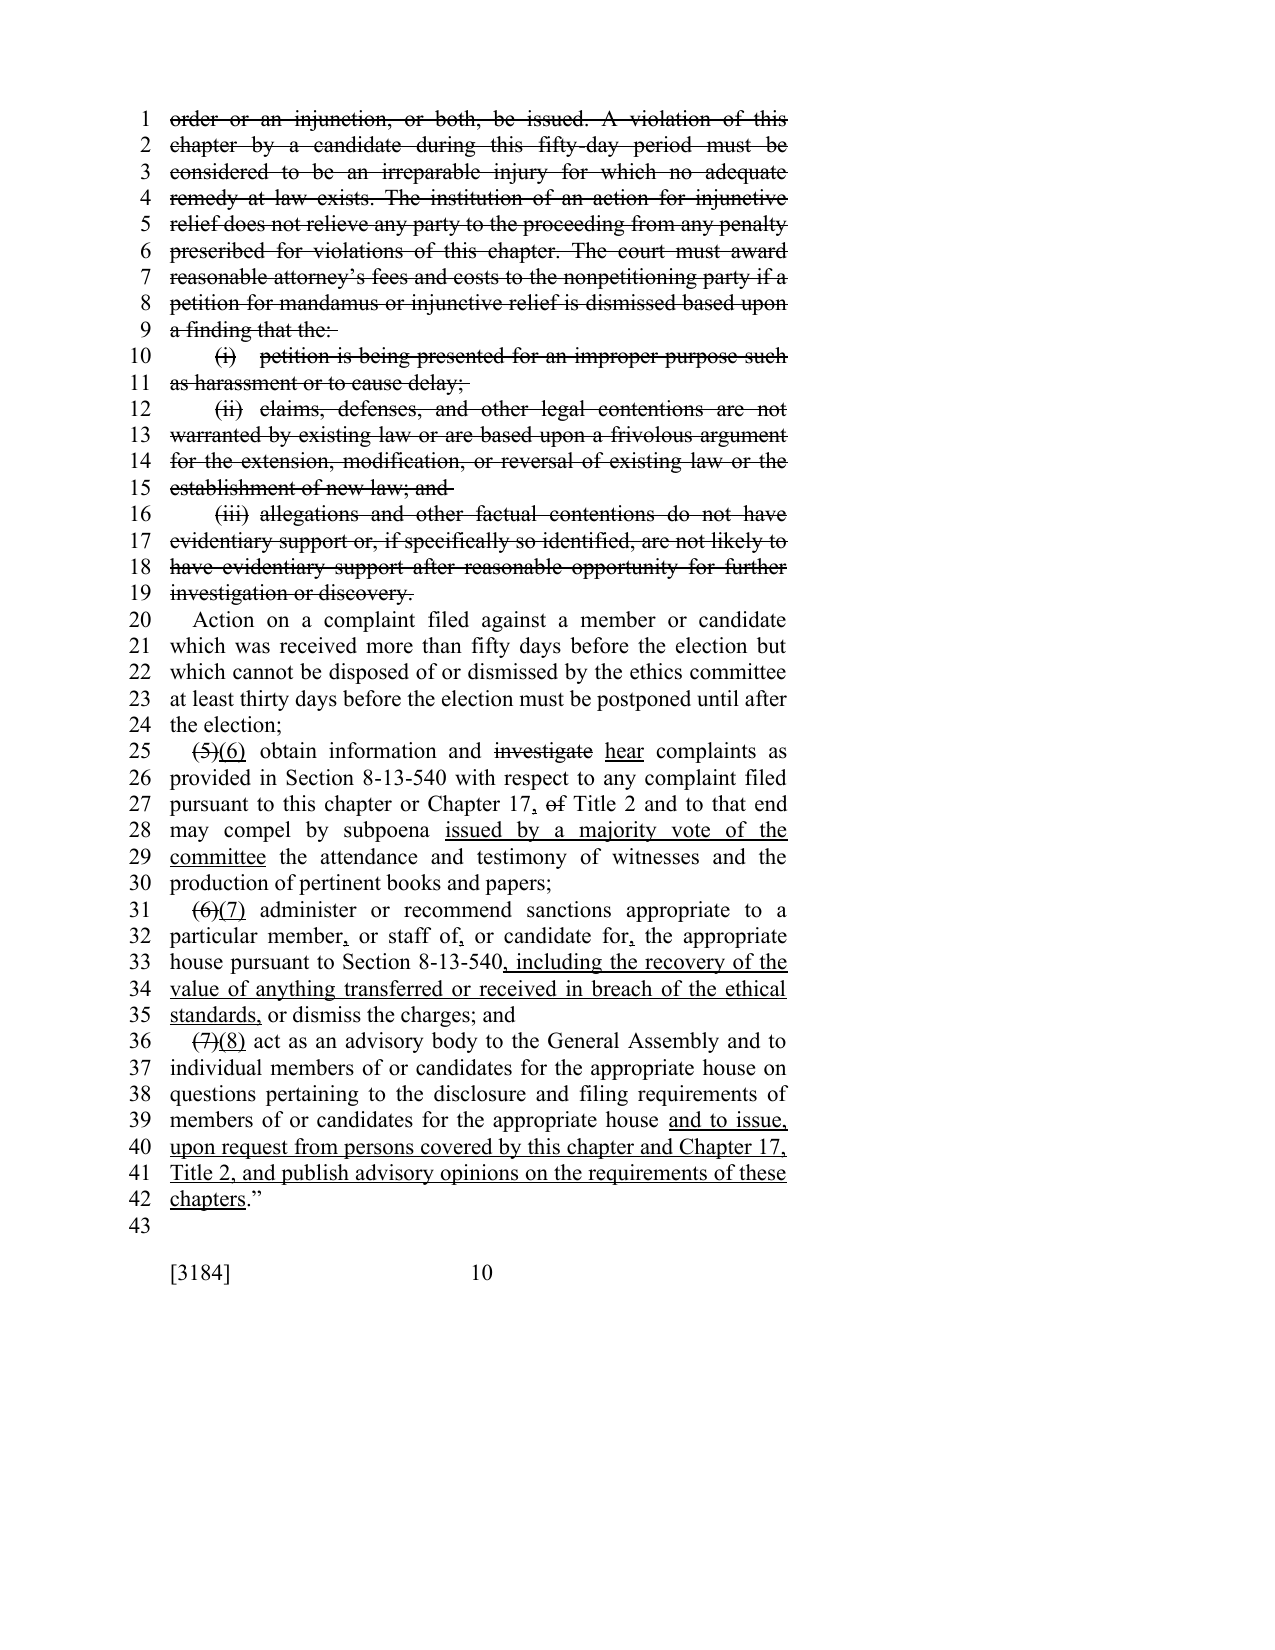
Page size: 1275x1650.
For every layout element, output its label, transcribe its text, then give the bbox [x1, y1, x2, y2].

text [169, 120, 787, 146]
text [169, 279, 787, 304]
text (iii) allegations and other factual contentions do not have evidentiary support or, if specifically so identified, are not likely to have evidentiary support after reasonable opportunity for further investigation or discovery. [169, 568, 787, 606]
text (7)(8) act as an advisory body to the General Assembly and to individual members of or candidates for the appropriate house on questions pertaining to the disclosure and filing requirements of members of or candidates for the appropriate house and to issue, upon request from persons covered by this chapter and Chapter 17, Title 2, and publish advisory opinions on the requirements of these chapters.” [169, 1027, 787, 1156]
text (ii) claims, defenses, and other legal contentions are not warranted by existing law or are based upon a frivolous argument for the extension, modification, or reversal of existing law or the establishment of new law; and [169, 395, 787, 436]
text (iii) allegations and other factual contentions do not have evidentiary support or, if specifically so identified, are not likely to have evidentiary support after reasonable opportunity for further investigation or discovery. [169, 500, 787, 541]
text (5)(6) obtain information and investigate hear complaints as provided in Section 8-13-540 with respect to any complaint filed pursuant to this chapter or Chapter 17, of Title 2 and to that end may compel by subpoena issued by a majority vote of the committee the attendance and testimony of witnesses and the production of pertinent books and papers; [169, 737, 787, 896]
text Action on a complaint filed against a member or candidate which was received more than fifty days before the election but which cannot be disposed of or dismissed by the ethics committee at least thirty days before the election must be postponed until after the election; [169, 606, 787, 737]
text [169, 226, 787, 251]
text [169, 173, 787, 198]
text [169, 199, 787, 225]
text (i) petition is being presented for an improper purpose such as harassment or to cause delay; [169, 342, 787, 395]
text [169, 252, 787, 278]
text (iii) allegations and other factual contentions do not have evidentiary support or, if specifically so identified, are not likely to have evidentiary support after reasonable opportunity for further investigation or discovery. [169, 542, 787, 567]
text (ii) claims, defenses, and other legal contentions are not warranted by existing law or are based upon a frivolous argument for the extension, modification, or reversal of existing law or the establishment of new law; and [169, 463, 787, 500]
text (6)(7) administer or recommend sanctions appropriate to a particular member, or staff of, or candidate for, the appropriate house pursuant to Section 8-13-540, including the recovery of the value of anything transferred or received in breach of the ethical standards, or dismiss the charges; and [169, 896, 787, 998]
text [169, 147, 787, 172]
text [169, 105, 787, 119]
text (ii) claims, defenses, and other legal contentions are not warranted by existing law or are based upon a frivolous argument for the extension, modification, or reversal of existing law or the establishment of new law; and [169, 437, 787, 462]
